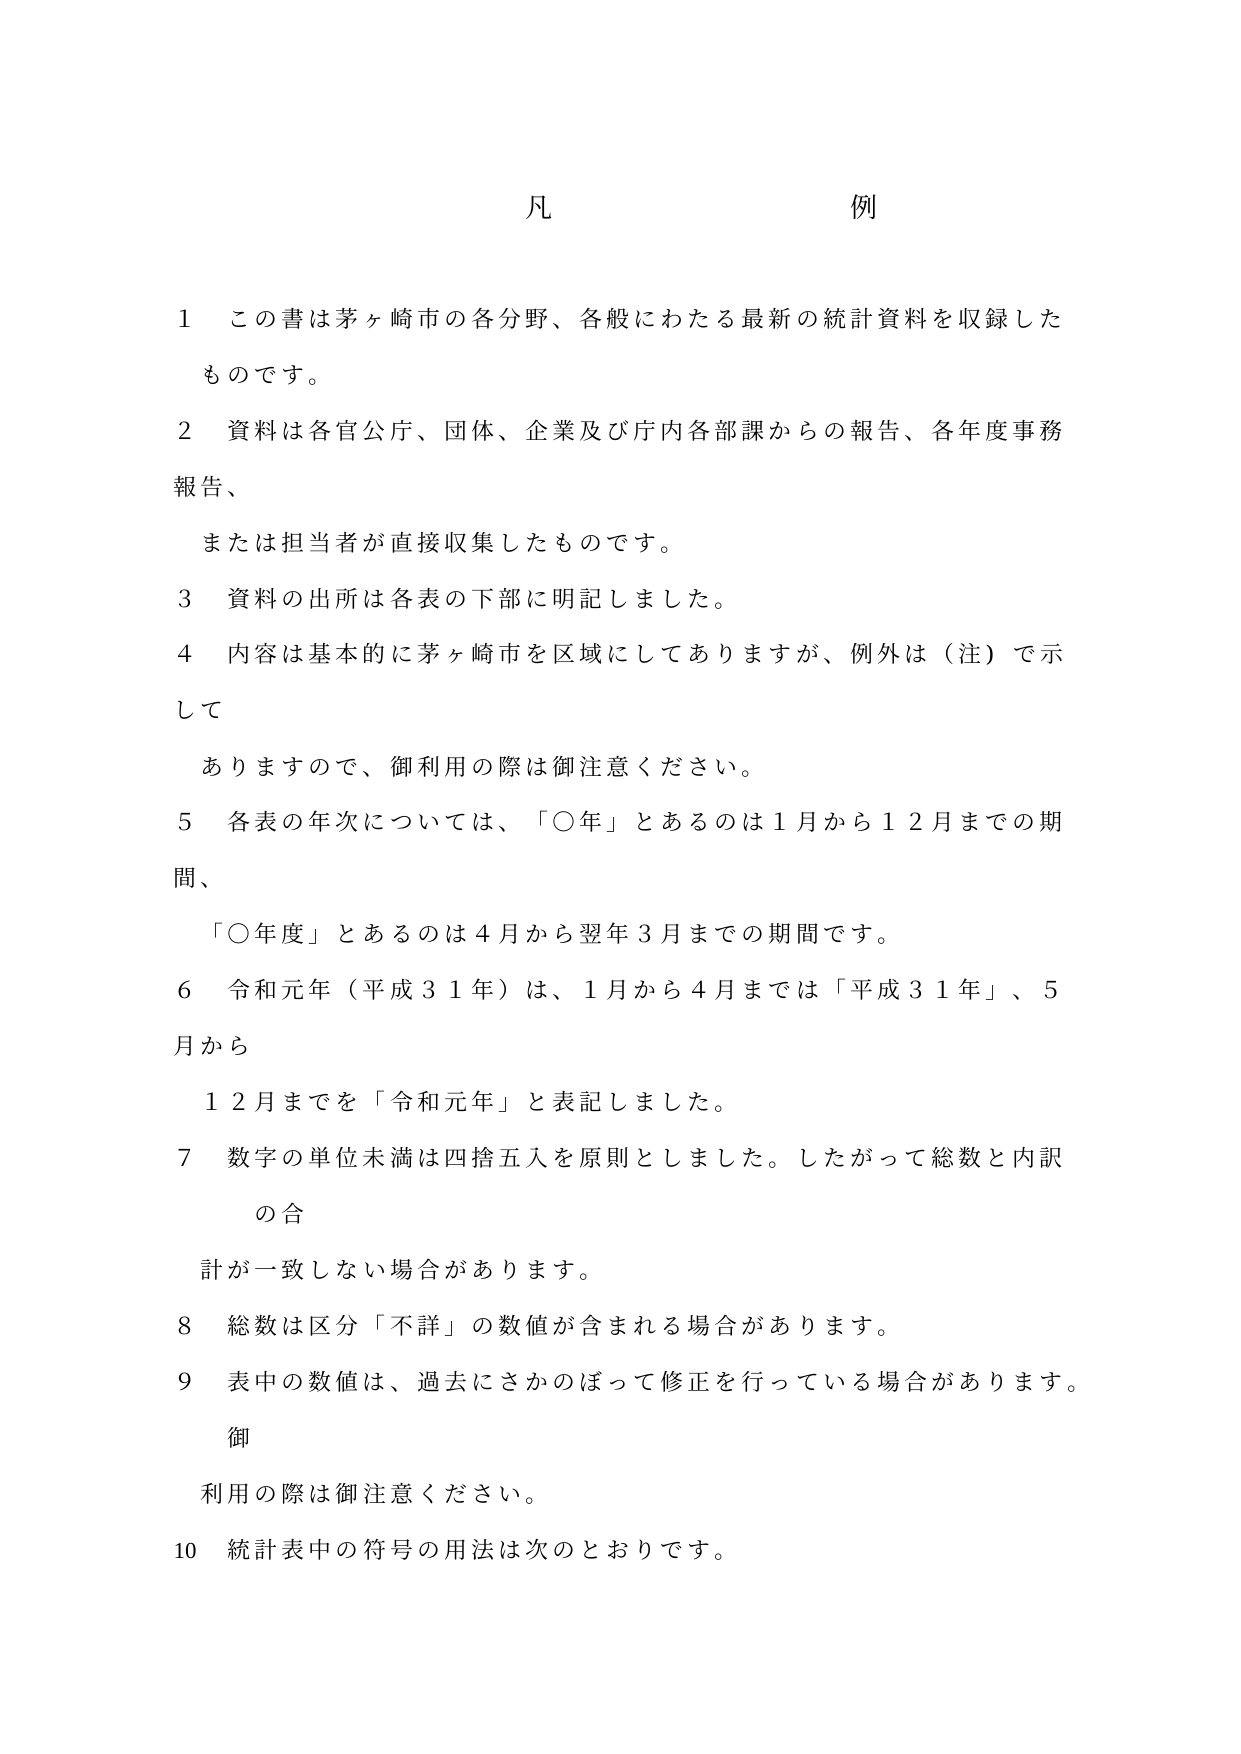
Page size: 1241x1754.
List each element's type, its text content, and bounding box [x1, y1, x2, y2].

text ７ 数字の単位未満は四捨五入を原則としました。したがって総数と内訳の合 [173, 1129, 1067, 1241]
text ありますので、御利用の際は御注意ください。 [173, 737, 1067, 793]
text ８ 総数は区分「不詳」の数値が含まれる場合があります。 [173, 1296, 1067, 1352]
text ３ 資料の出所は各表の下部に明記しました。 [173, 569, 1067, 625]
text ４ 内容は基本的に茅ヶ崎市を区域にしてありますが、例外は（注)で示して [173, 625, 1067, 737]
text 凡 例 [173, 178, 1067, 234]
text １ この書は茅ヶ崎市の各分野、各般にわたる最新の統計資料を収録したものです。 [173, 289, 1067, 401]
text ５ 各表の年次については、「○年」とあるのは１月から１２月までの期間、 [173, 793, 1067, 905]
text 「○年度」とあるのは４月から翌年３月までの期間です。 [173, 905, 1067, 961]
text または担当者が直接収集したものです。 [173, 513, 1067, 569]
text ６ 令和元年（平成３１年）は、１月から４月までは「平成３１年」、５月から [173, 961, 1067, 1073]
text 利用の際は御注意ください。 [197, 1464, 1067, 1520]
text 10 統計表中の符号の用法は次のとおりです。 [173, 1520, 1067, 1576]
text １２月までを「令和元年」と表記しました。 [173, 1073, 1067, 1129]
text 計が一致しない場合があります。 [197, 1241, 1067, 1296]
text ２ 資料は各官公庁、団体、企業及び庁内各部課からの報告、各年度事務報告、 [173, 401, 1067, 513]
text ９ 表中の数値は、過去にさかのぼって修正を行っている場合があります。御 [173, 1352, 1067, 1464]
